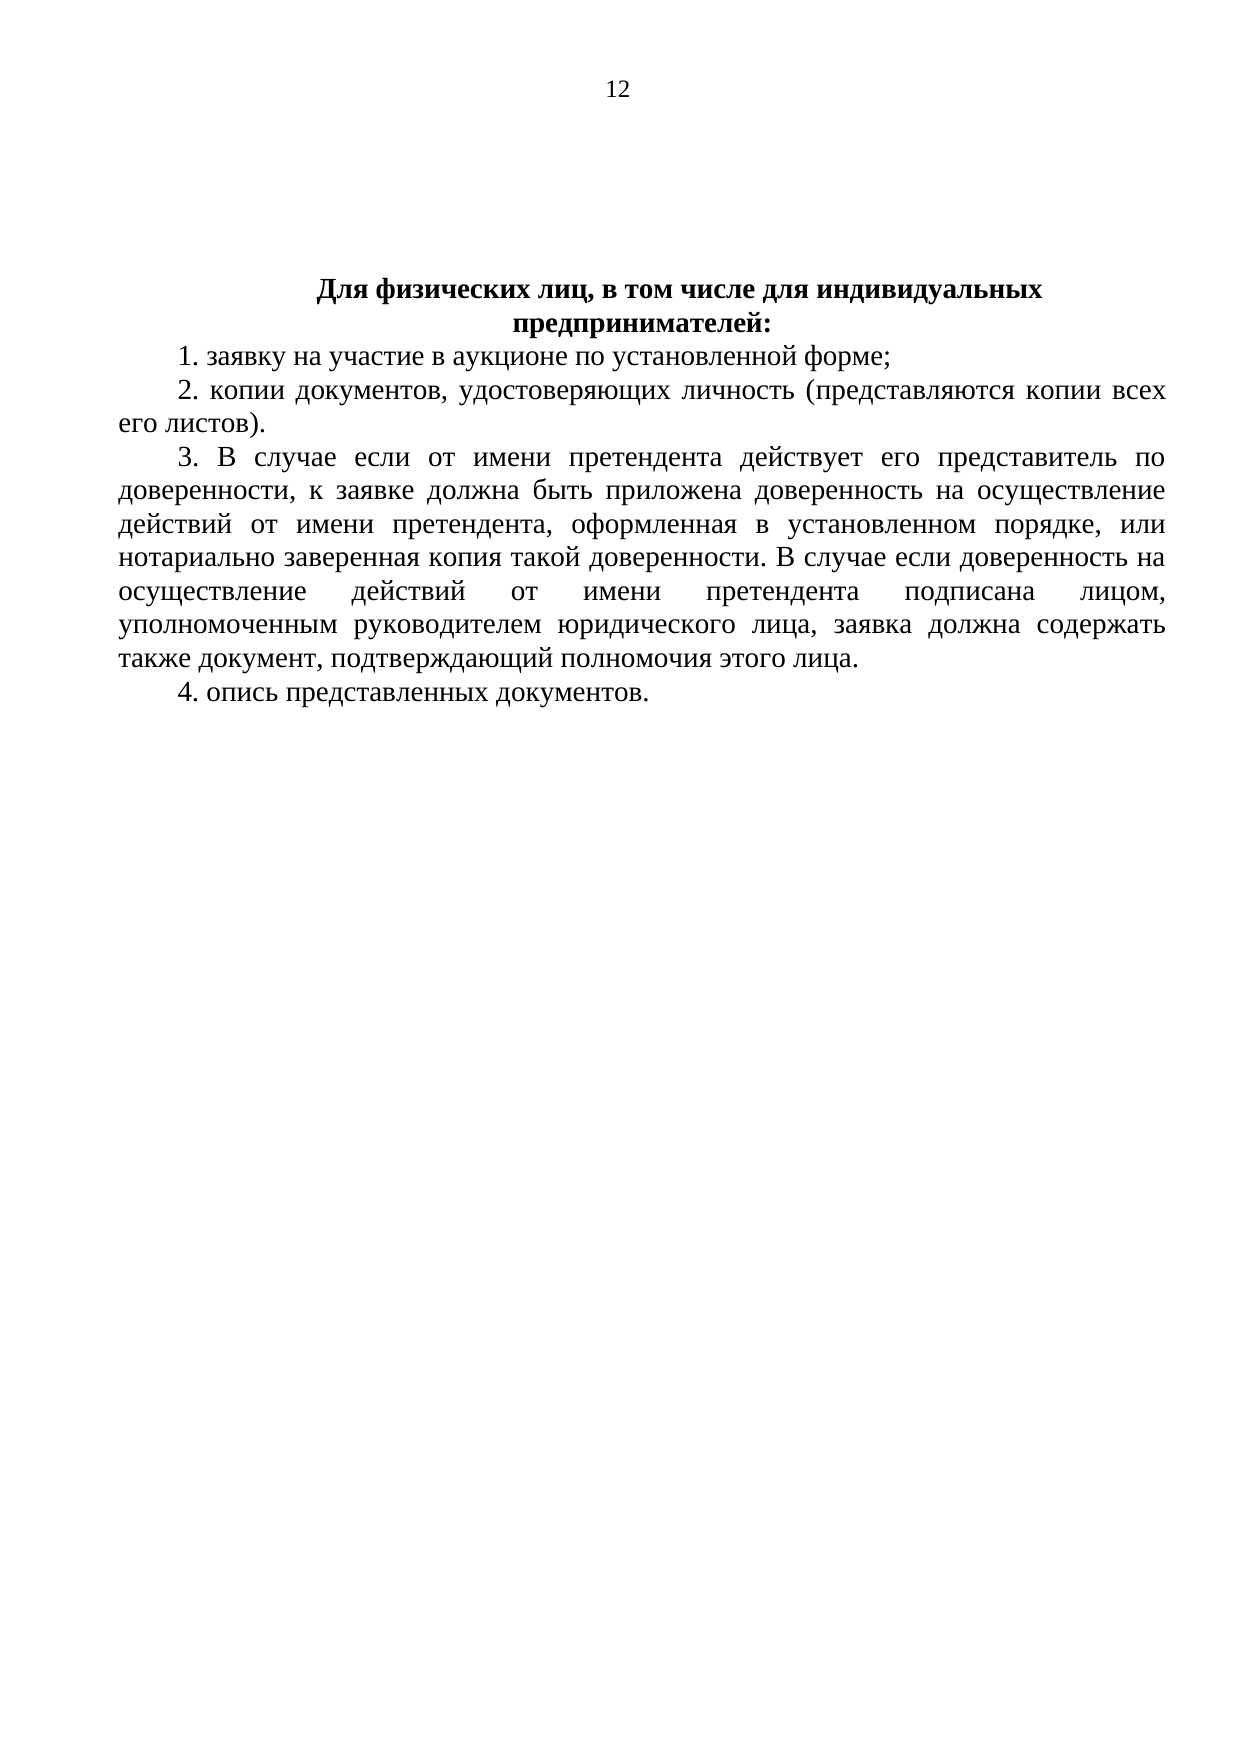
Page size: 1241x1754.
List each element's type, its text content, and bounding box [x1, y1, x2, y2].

text 1. заявку на участие в аукционе по установленной форме; [118, 338, 1167, 372]
text 2. копии документов, удостоверяющих личность (представляются копии всех его листов). [118, 372, 1167, 439]
text 3. В случае если от имени претендента действует его представитель по доверенности, к заявке должна быть приложена доверенность на осуществление действий от имени претендента, оформленная в установленном порядке, или нотариально заверенная копия такой доверенности. В случае если доверенность на осуществление действий от имени претендента подписана лицом, уполномоченным руководителем юридического лица, заявка должна содержать также документ, подтверждающий полномочия этого лица. [118, 439, 1167, 674]
text 4. опись представленных документов. [118, 674, 1167, 707]
text Для физических лиц, в том числе для индивидуальных предпринимателей: [118, 271, 1167, 338]
